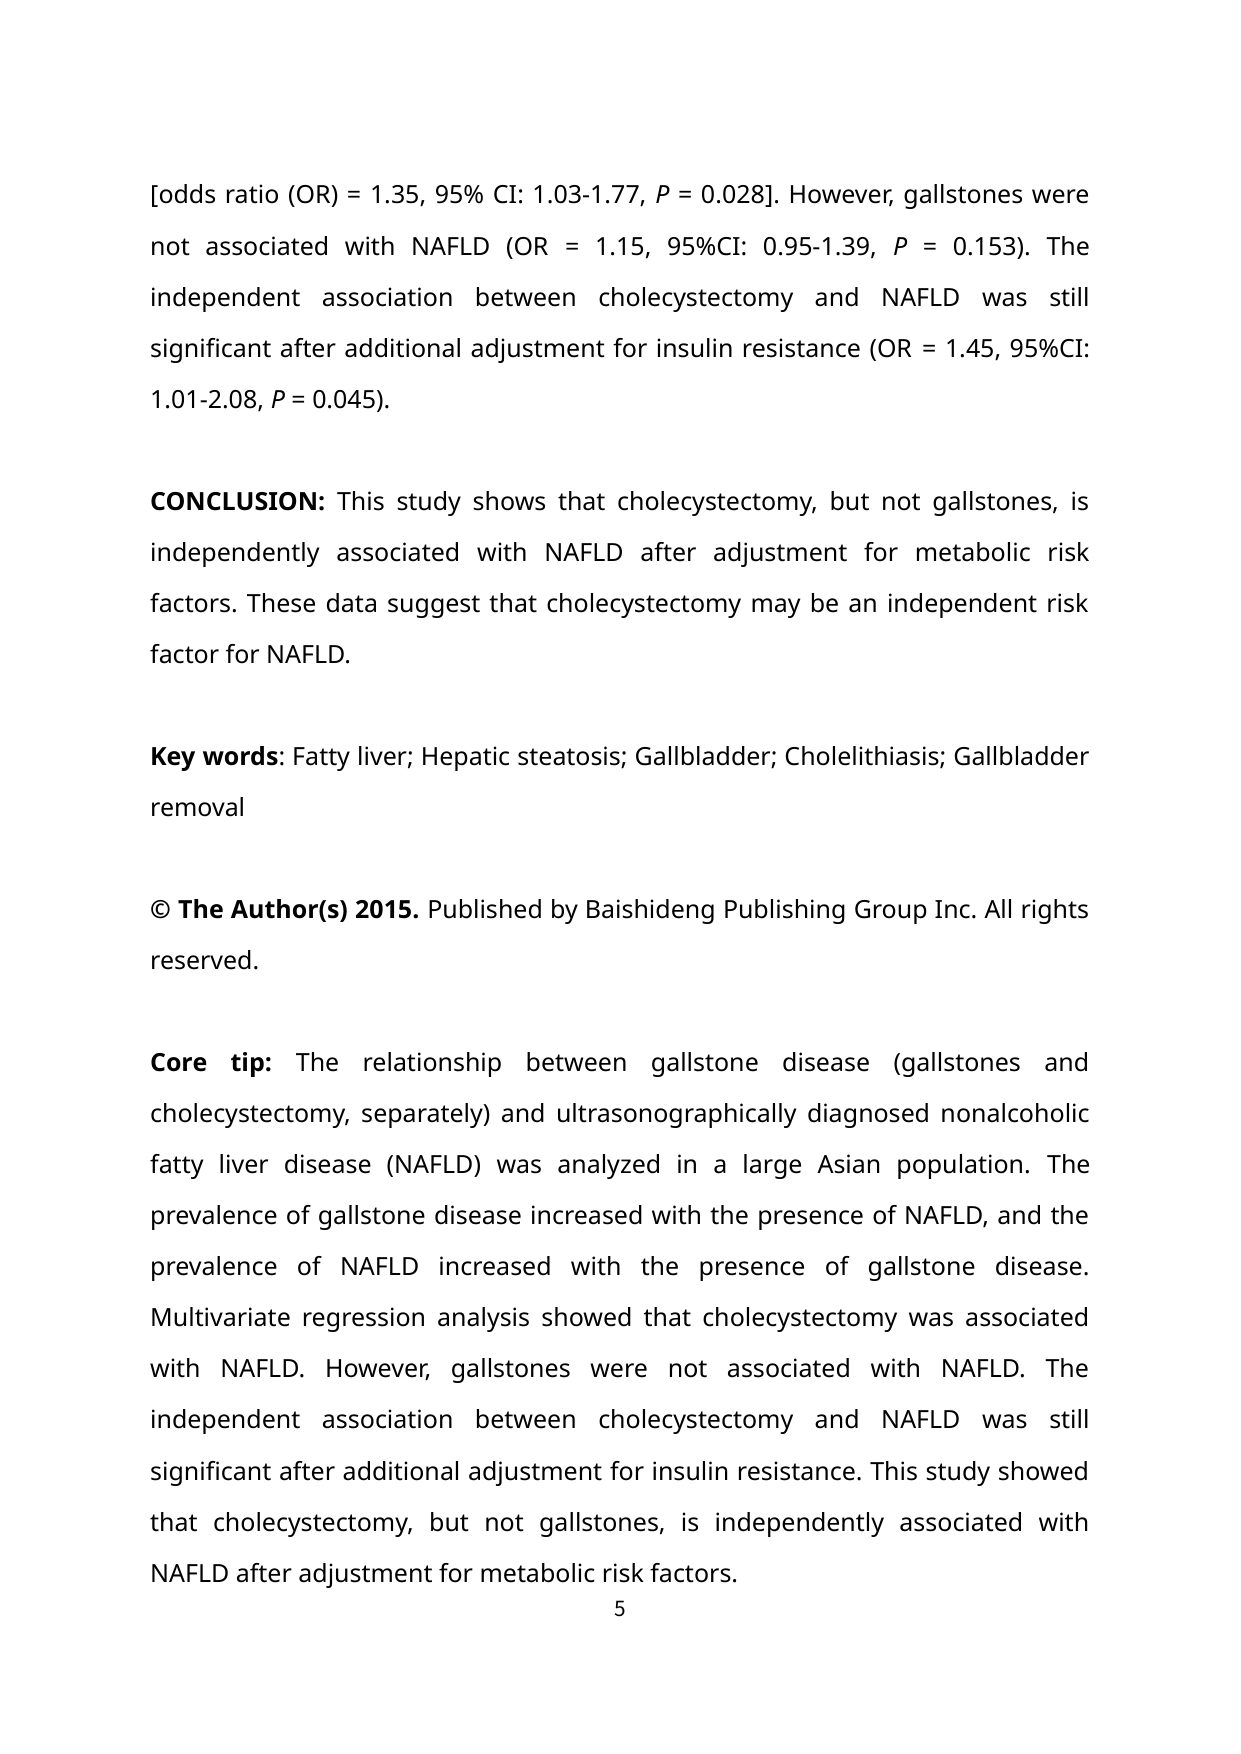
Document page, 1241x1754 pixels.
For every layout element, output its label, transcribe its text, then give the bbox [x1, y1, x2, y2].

text CONCLUSION: This study shows that cholecystectomy, but not gallstones, is independently associated with NAFLD after adjustment for metabolic risk factors. These data suggest that cholecystectomy may be an independent risk factor for NAFLD. [150, 483, 1090, 671]
text © The Author(s) 2015. Published by Baishideng Publishing Group Inc. All rights reserved. [150, 892, 1090, 977]
text Core tip: The relationship between gallstone disease (gallstones and cholecystectomy, separately) and ultrasonographically diagnosed nonalcoholic fatty liver disease (NAFLD) was analyzed in a large Asian population. The prevalence of gallstone disease increased with the presence of NAFLD, and the prevalence of NAFLD increased with the presence of gallstone disease. Multivariate regression analysis showed that cholecystectomy was associated with NAFLD. However, gallstones were not associated with NAFLD. The independent association between cholecystectomy and NAFLD was still significant after additional adjustment for insulin resistance. This study showed that cholecystectomy, but not gallstones, is independently associated with NAFLD after adjustment for metabolic risk factors. [150, 1045, 1090, 1589]
text Key words: Fatty liver; Hepatic steatosis; Gallbladder; Cholelithiasis; Gallbladder removal [150, 739, 1090, 824]
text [150, 177, 1090, 415]
